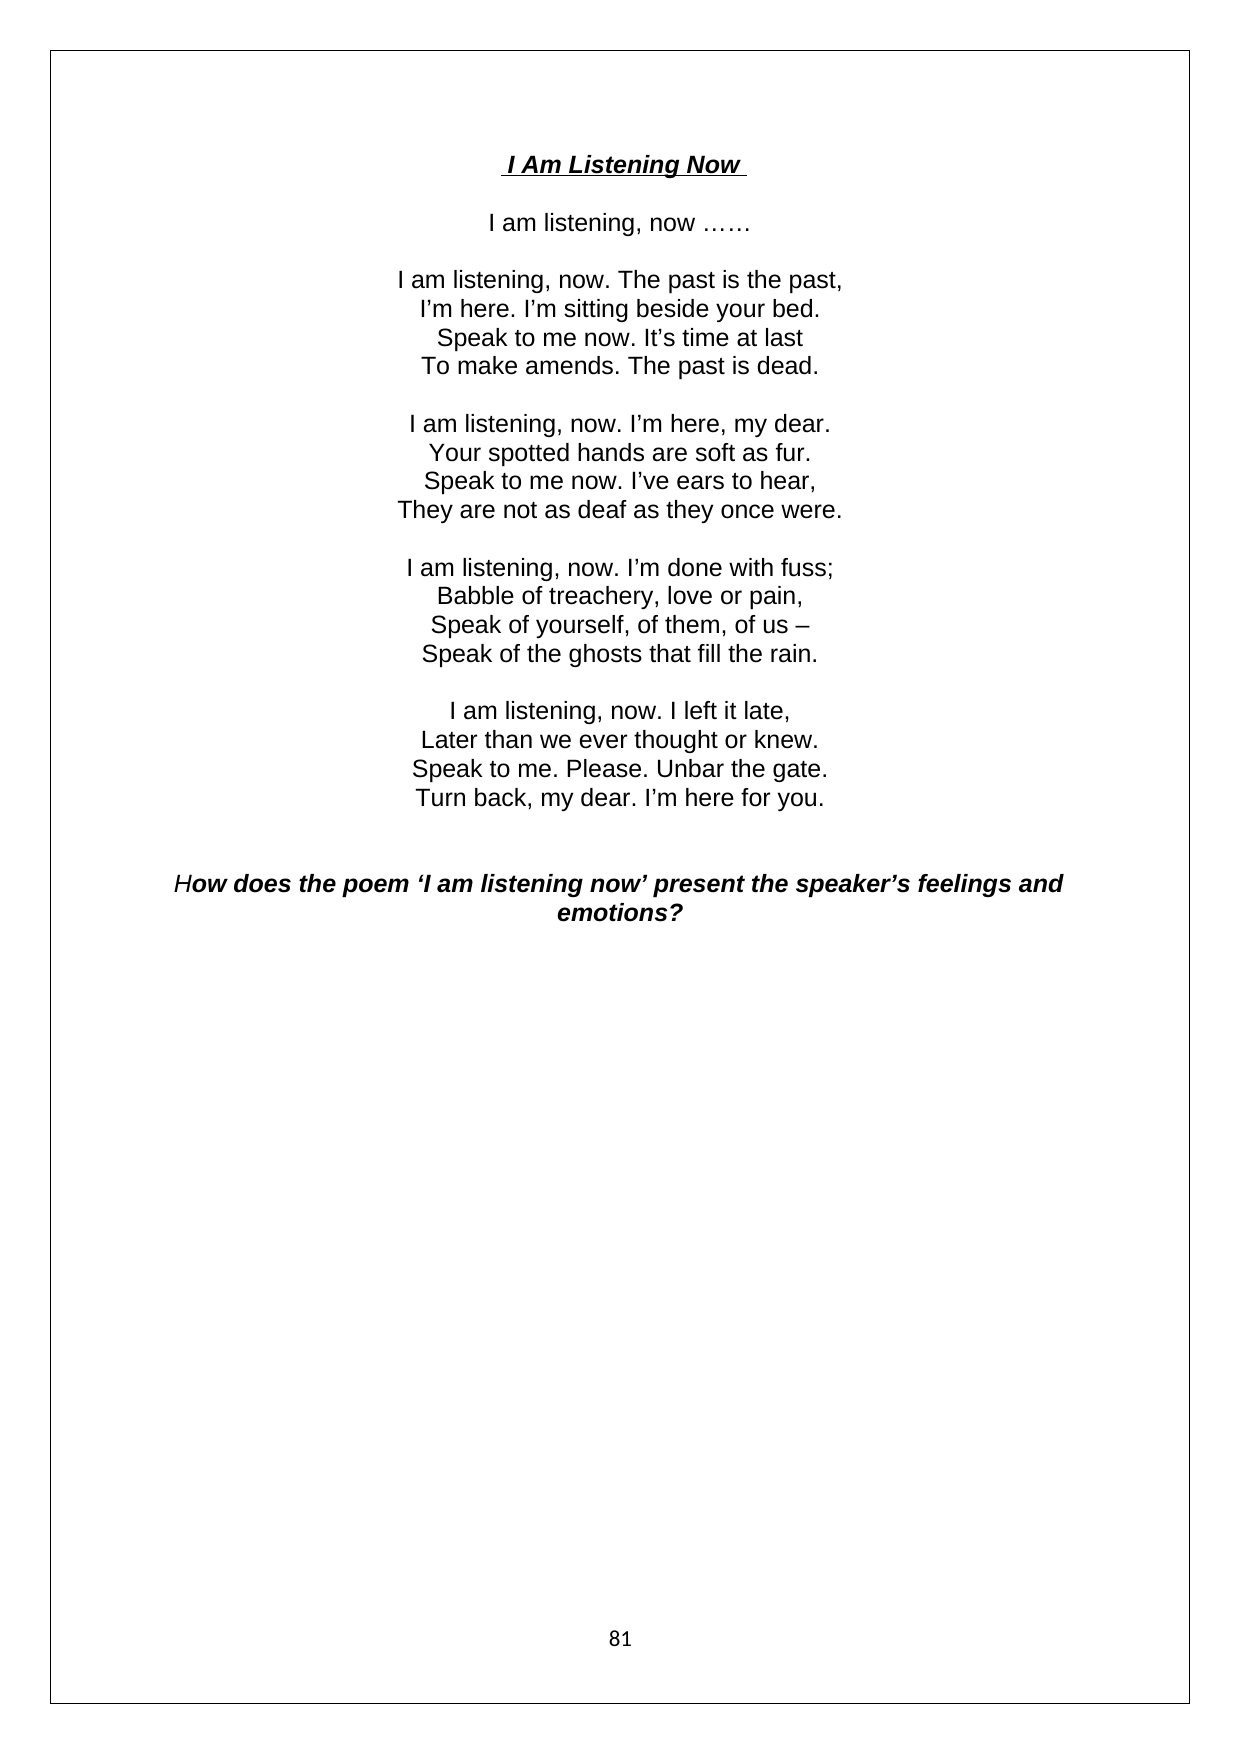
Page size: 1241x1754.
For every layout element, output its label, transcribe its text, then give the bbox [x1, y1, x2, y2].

text They are not as deaf as they once were. [150, 495, 1090, 524]
text To make amends. The past is dead. [150, 351, 1090, 380]
text Babble of treachery, love or pain, [150, 581, 1090, 610]
text I Am Listening Now [150, 150, 1090, 179]
text I am listening, now. I left it late, [150, 696, 1090, 725]
text Speak to me now. It’s time at last [150, 322, 1090, 351]
text Your spotted hands are soft as fur. [150, 437, 1090, 466]
text Later than we ever thought or knew. [150, 725, 1090, 754]
text I am listening, now. I’m done with fuss; [150, 552, 1090, 581]
text Speak to me. Please. Unbar the gate. [150, 754, 1090, 782]
text I am listening, now. The past is the past, [150, 265, 1090, 294]
text Speak to me now. I’ve ears to hear, [150, 466, 1090, 495]
text I’m here. I’m sitting beside your bed. [150, 294, 1090, 322]
text I am listening, now. I’m here, my dear. [150, 409, 1090, 437]
text How does the poem ‘I am listening now’ present the speaker’s feelings and emotions? [150, 869, 1090, 926]
text I am listening, now …… [150, 207, 1090, 236]
text Speak of the ghosts that fill the rain. [150, 639, 1090, 667]
text Turn back, my dear. I’m here for you. [150, 782, 1090, 811]
text Speak of yourself, of them, of us – [150, 610, 1090, 639]
